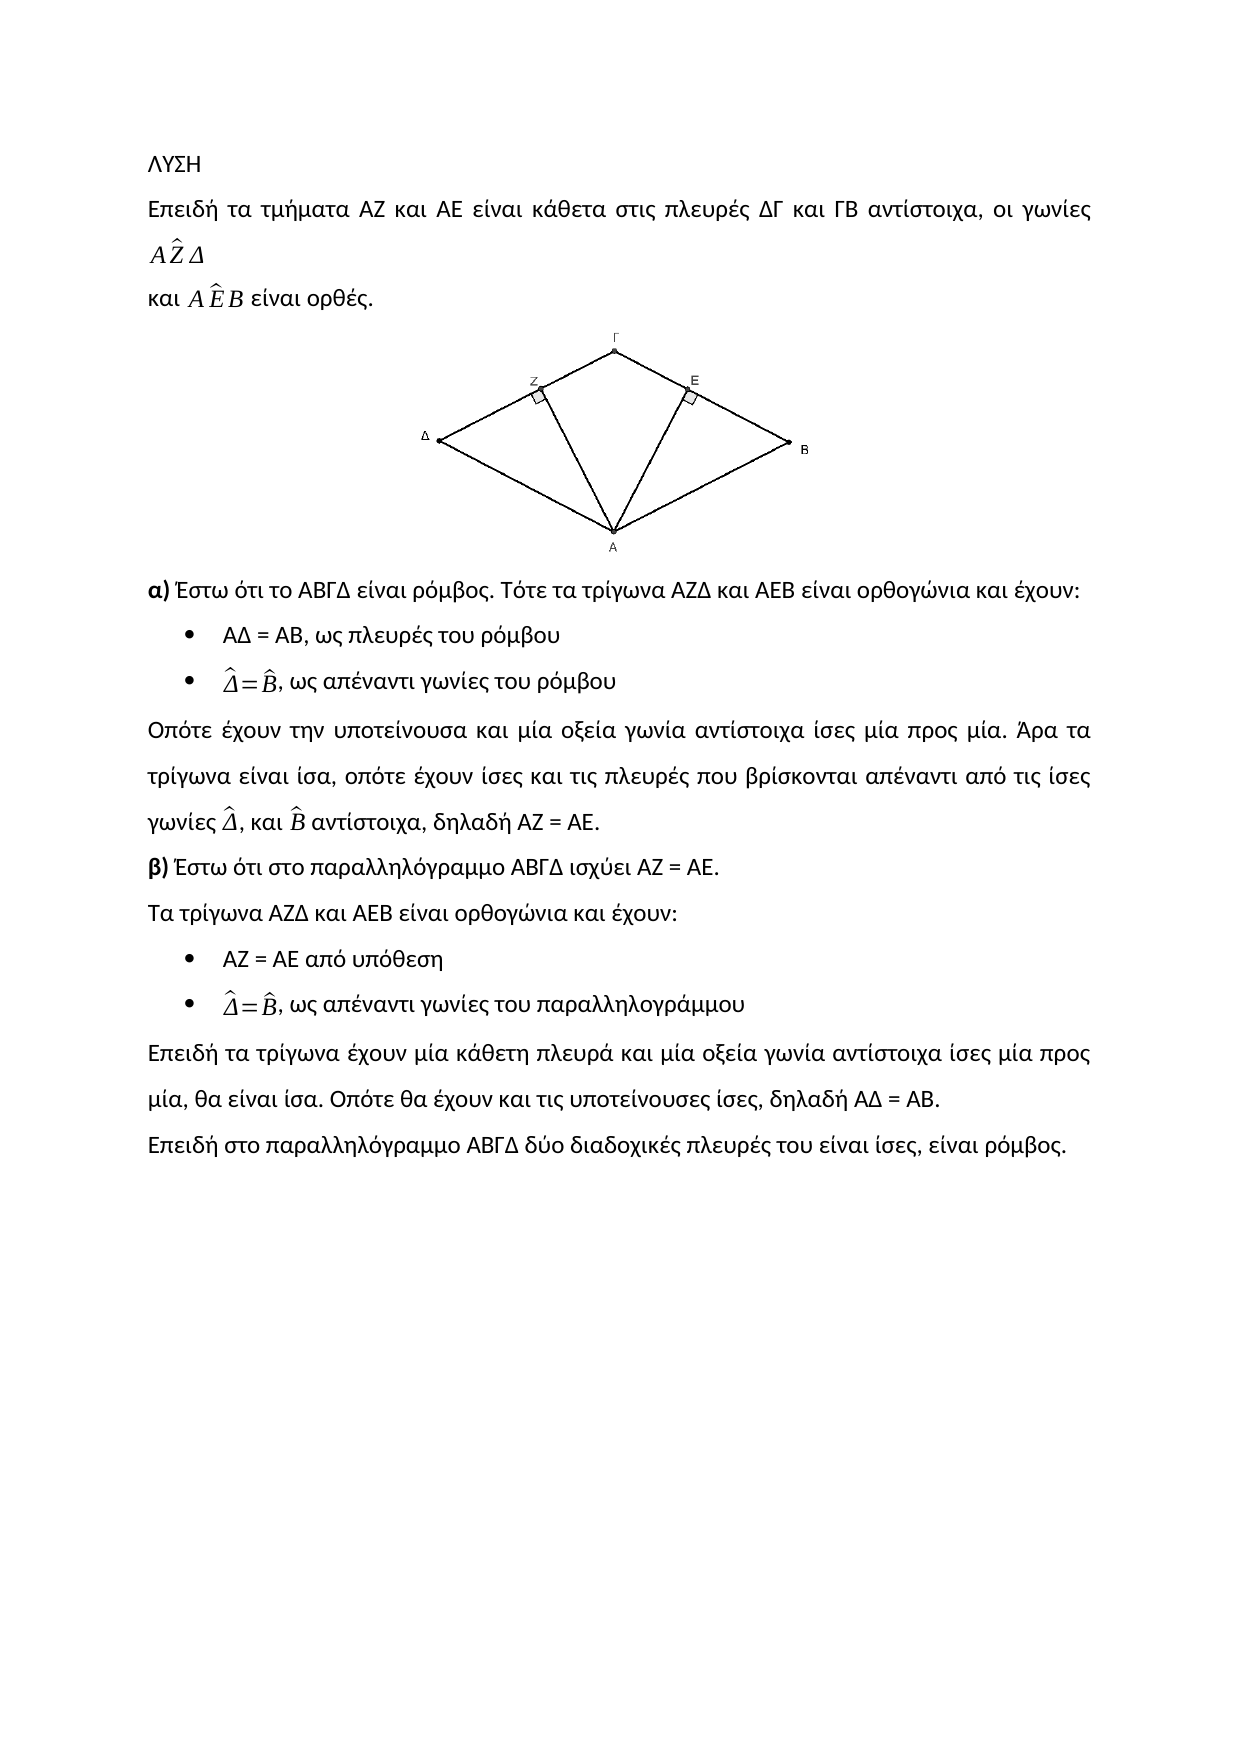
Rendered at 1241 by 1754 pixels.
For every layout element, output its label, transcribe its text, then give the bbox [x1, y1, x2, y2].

text Επειδή στο παραλληλόγραμμο ΑΒΓΔ δύο διαδοχικές πλευρές του είναι ίσες, είναι ρόμβος. [148, 1129, 1092, 1159]
list AZ = AE από υπόθεση [185, 943, 1092, 973]
list , ως απέναντι γωνίες του ρόμβου [185, 665, 1092, 699]
picture [400, 327, 840, 560]
text α) Έστω ότι το ΑΒΓΔ είναι ρόμβος. Τότε τα τρίγωνα ΑΖΔ και ΑΕΒ είναι ορθογώνια και έχουν: [148, 574, 1092, 604]
text Επειδή τα τρίγωνα έχουν μία κάθετη πλευρά και μία οξεία γωνία αντίστοιχα ίσες μία προς μία, θα είναι ίσα. Οπότε θα έχουν και τις υποτείνουσες ίσες, δηλαδή AΔ = AB. [148, 1037, 1092, 1113]
text Επειδή τα τμήματα ΑΖ και ΑΕ είναι κάθετα στις πλευρές ΔΓ και ΓΒ αντίστοιχα, οι γωνίες [148, 193, 1092, 268]
text β) Έστω ότι στο παραλληλόγραμμο ΑΒΓΔ ισχύει AZ = AE. [148, 851, 1092, 882]
text Τα τρίγωνα ΑΖΔ και ΑΕΒ είναι ορθογώνια και έχουν: [148, 897, 1092, 928]
text ΛΥΣΗ [148, 148, 1092, 178]
list AΔ = AB, ως πλευρές του ρόμβου [185, 620, 1092, 650]
text και είναι ορθές. [148, 282, 1092, 313]
list , ως απέναντι γωνίες του παραλληλογράμμου [185, 988, 1092, 1022]
text Οπότε έχουν την υποτείνουσα και μία οξεία γωνία αντίστοιχα ίσες μία προς μία. Άρα τα τρίγωνα είναι ίσα, οπότε έχουν ίσες και τις πλευρές που βρίσκονται απέναντι από τις ίσες γωνίες , και αντίστοιχα, δηλαδή AZ = AE. [148, 714, 1092, 836]
